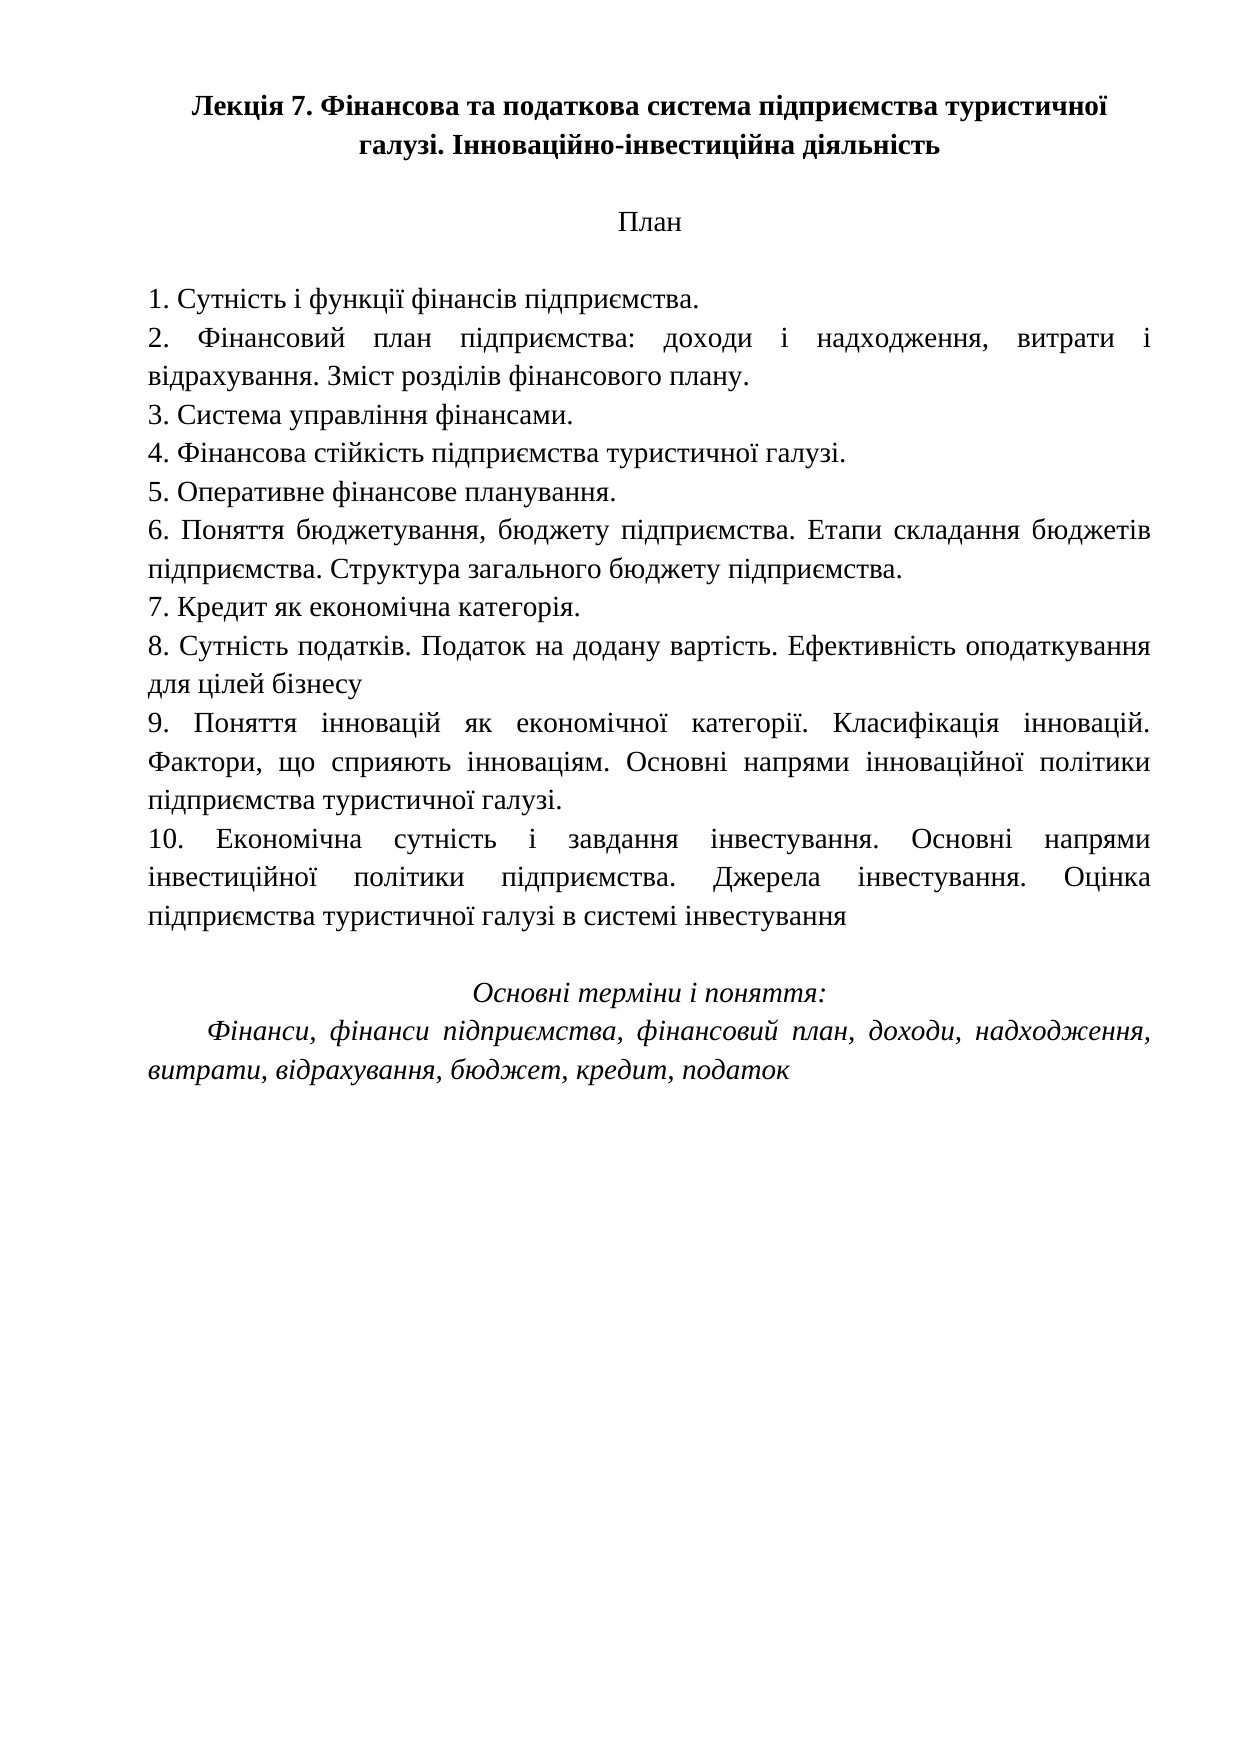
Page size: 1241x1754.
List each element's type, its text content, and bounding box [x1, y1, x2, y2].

text Основні терміни і поняття: [148, 975, 1152, 1008]
text 4. Фінансова стійкість підприємства туристичної галузі. [148, 435, 1152, 469]
text 6. Поняття бюджетування, бюджету підприємства. Етапи складання бюджетів підприємства. Структура загального бюджету підприємства. [148, 512, 1152, 584]
text 8. Сутність податків. Податок на додану вартість. Ефективність оподаткування для цілей бізнесу [148, 628, 1152, 700]
text 9. Поняття інновацій як економічної категорії. Класифікація інновацій. Фактори, що сприяють інноваціям. Основні напрями інноваційної політики підприємства туристичної галузі. [148, 705, 1152, 816]
text Фінанси, фінанси підприємства, фінансовий план, доходи, надходження, витрати, відрахування, бюджет, кредит, податок [148, 1013, 1152, 1086]
text 3. Система управління фінансами. [148, 397, 1152, 430]
text План [148, 204, 1152, 238]
text 2. Фінансовий план підприємства: доходи і надходження, витрати і відрахування. Зміст розділів фінансового плану. [148, 320, 1152, 392]
text 7. Кредит як економічна категорія. [148, 589, 1152, 623]
text Лекція 7. Фінансова та податкова система підприємства туристичної галузі. Інноваційно-інвестиційна діяльність [148, 88, 1152, 161]
text 10. Економічна сутність і завдання інвестування. Основні напрями інвестиційної політики підприємства. Джерела інвестування. Оцінка підприємства туристичної галузі в системі інвестування [148, 821, 1152, 931]
text 5. Оперативне фінансове планування. [148, 474, 1152, 507]
text 1. Сутність і функції фінансів підприємства. [148, 281, 1152, 315]
